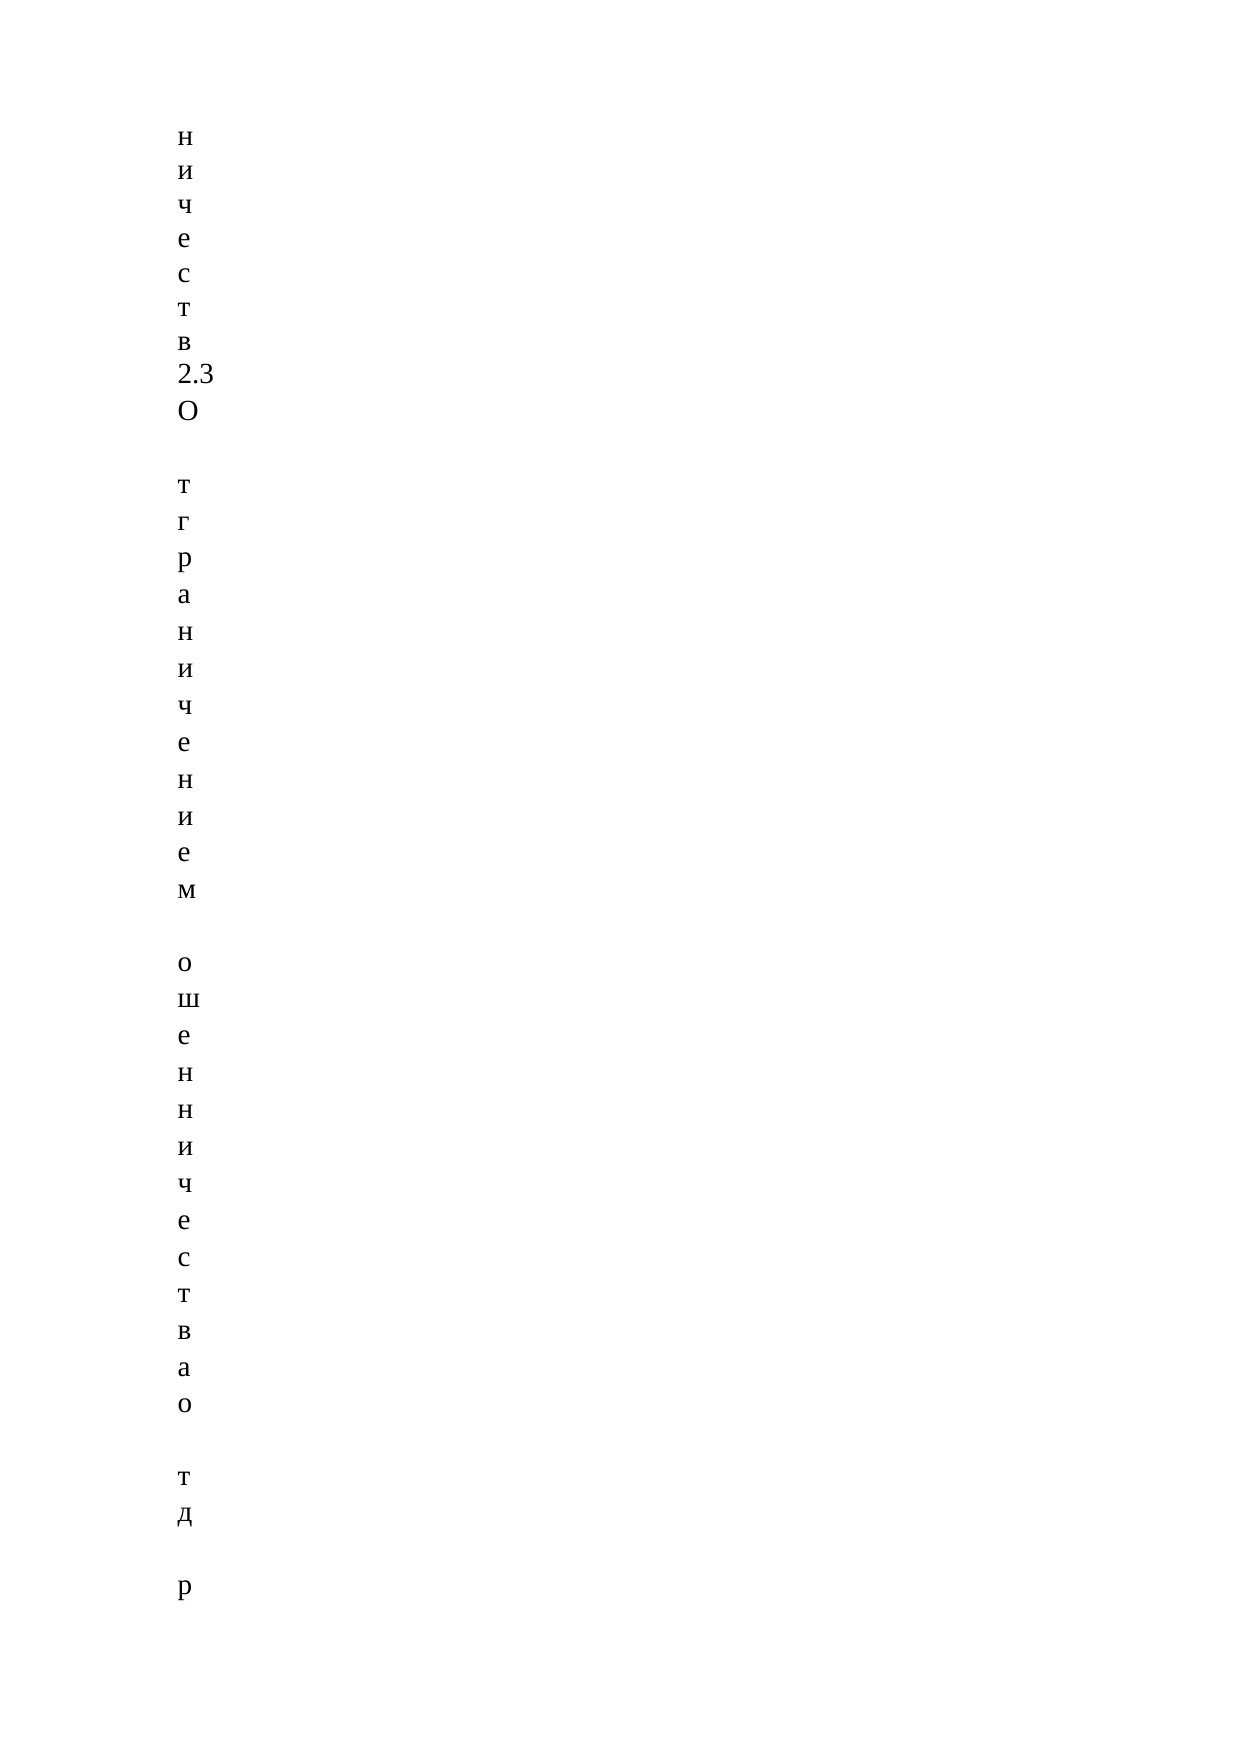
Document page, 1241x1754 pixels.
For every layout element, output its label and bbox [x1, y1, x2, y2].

text [177, 357, 1152, 1602]
text [177, 118, 1152, 357]
